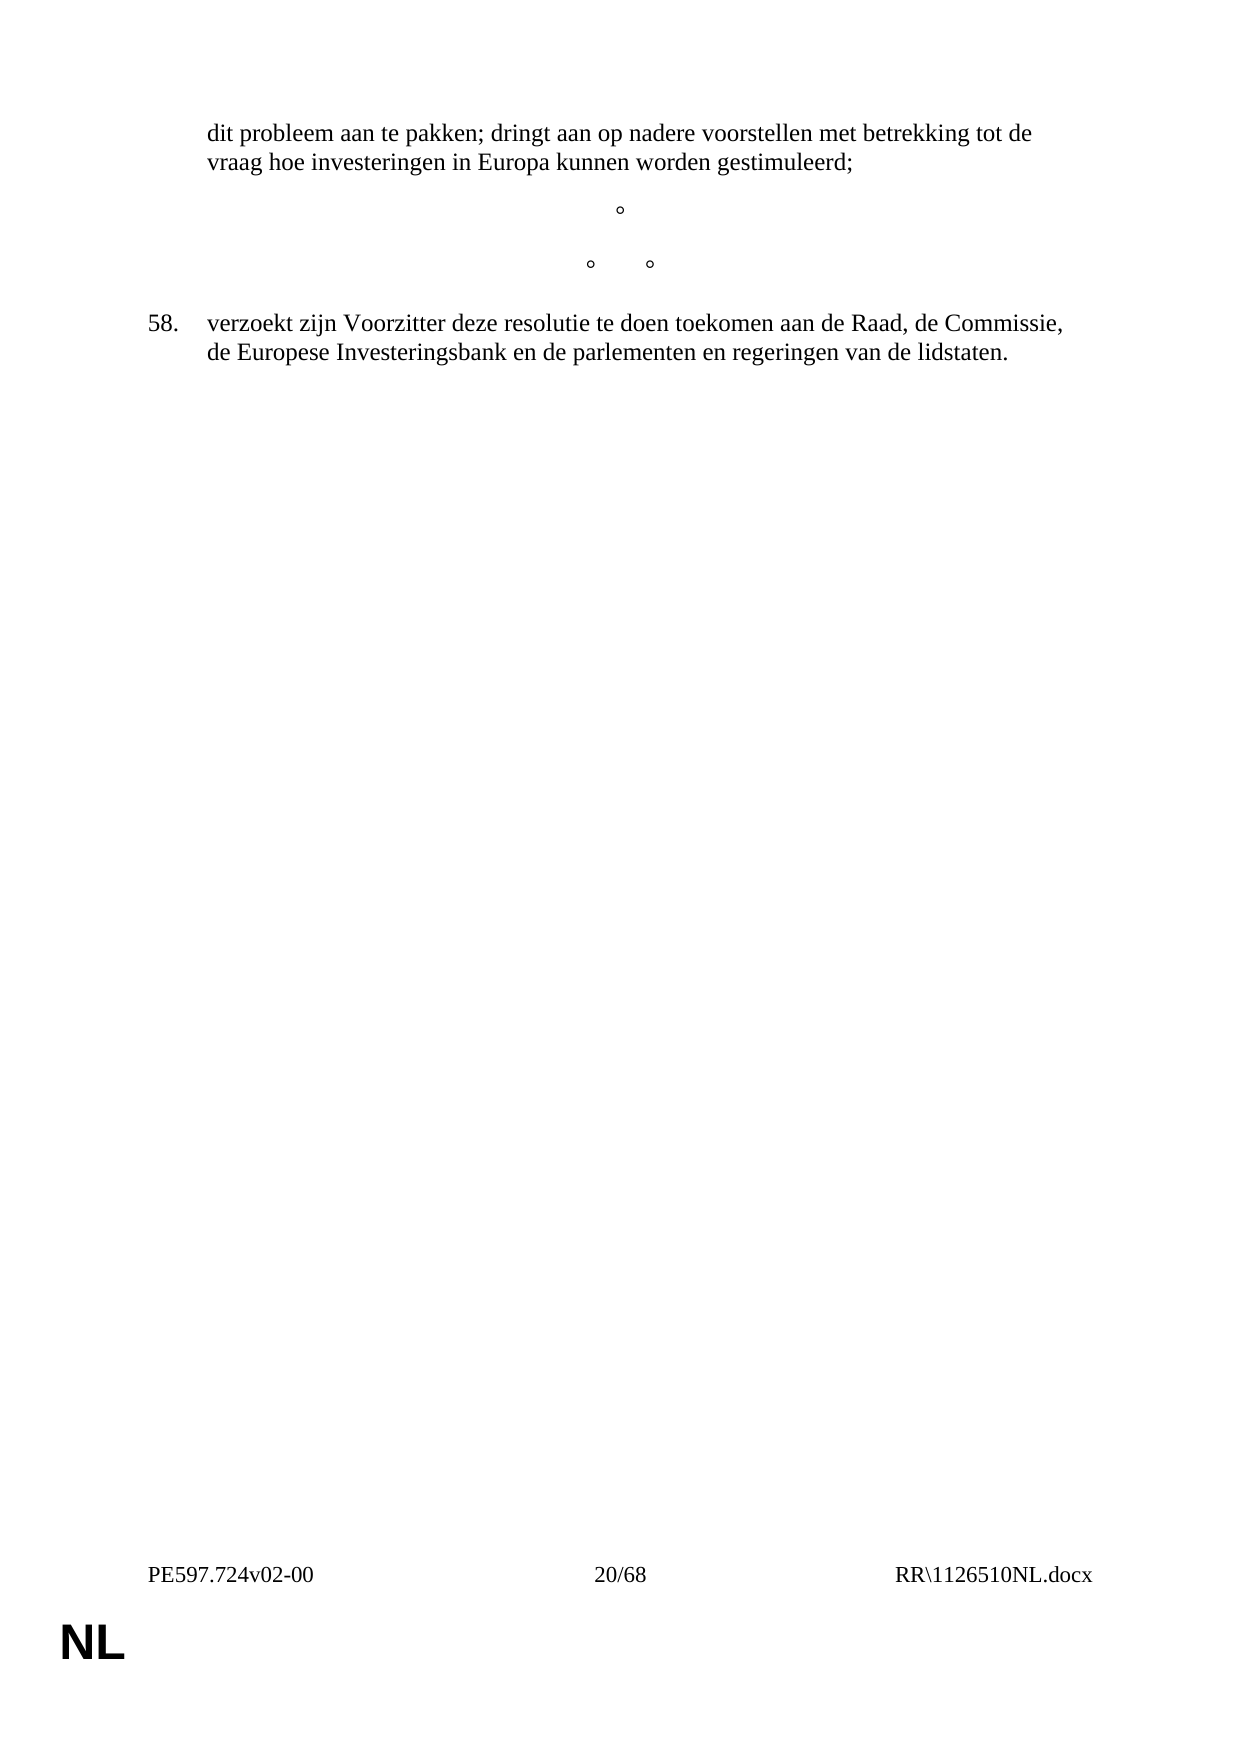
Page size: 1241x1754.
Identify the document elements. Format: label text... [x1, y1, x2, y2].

text ° [148, 201, 1092, 229]
text ° ° [148, 254, 1092, 283]
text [148, 118, 1092, 176]
text 58. verzoekt zijn Voorzitter deze resolutie te doen toekomen aan de Raad, de Commissie, de Europese Investeringsbank en de parlementen en regeringen van de lidstaten. [148, 308, 1092, 366]
